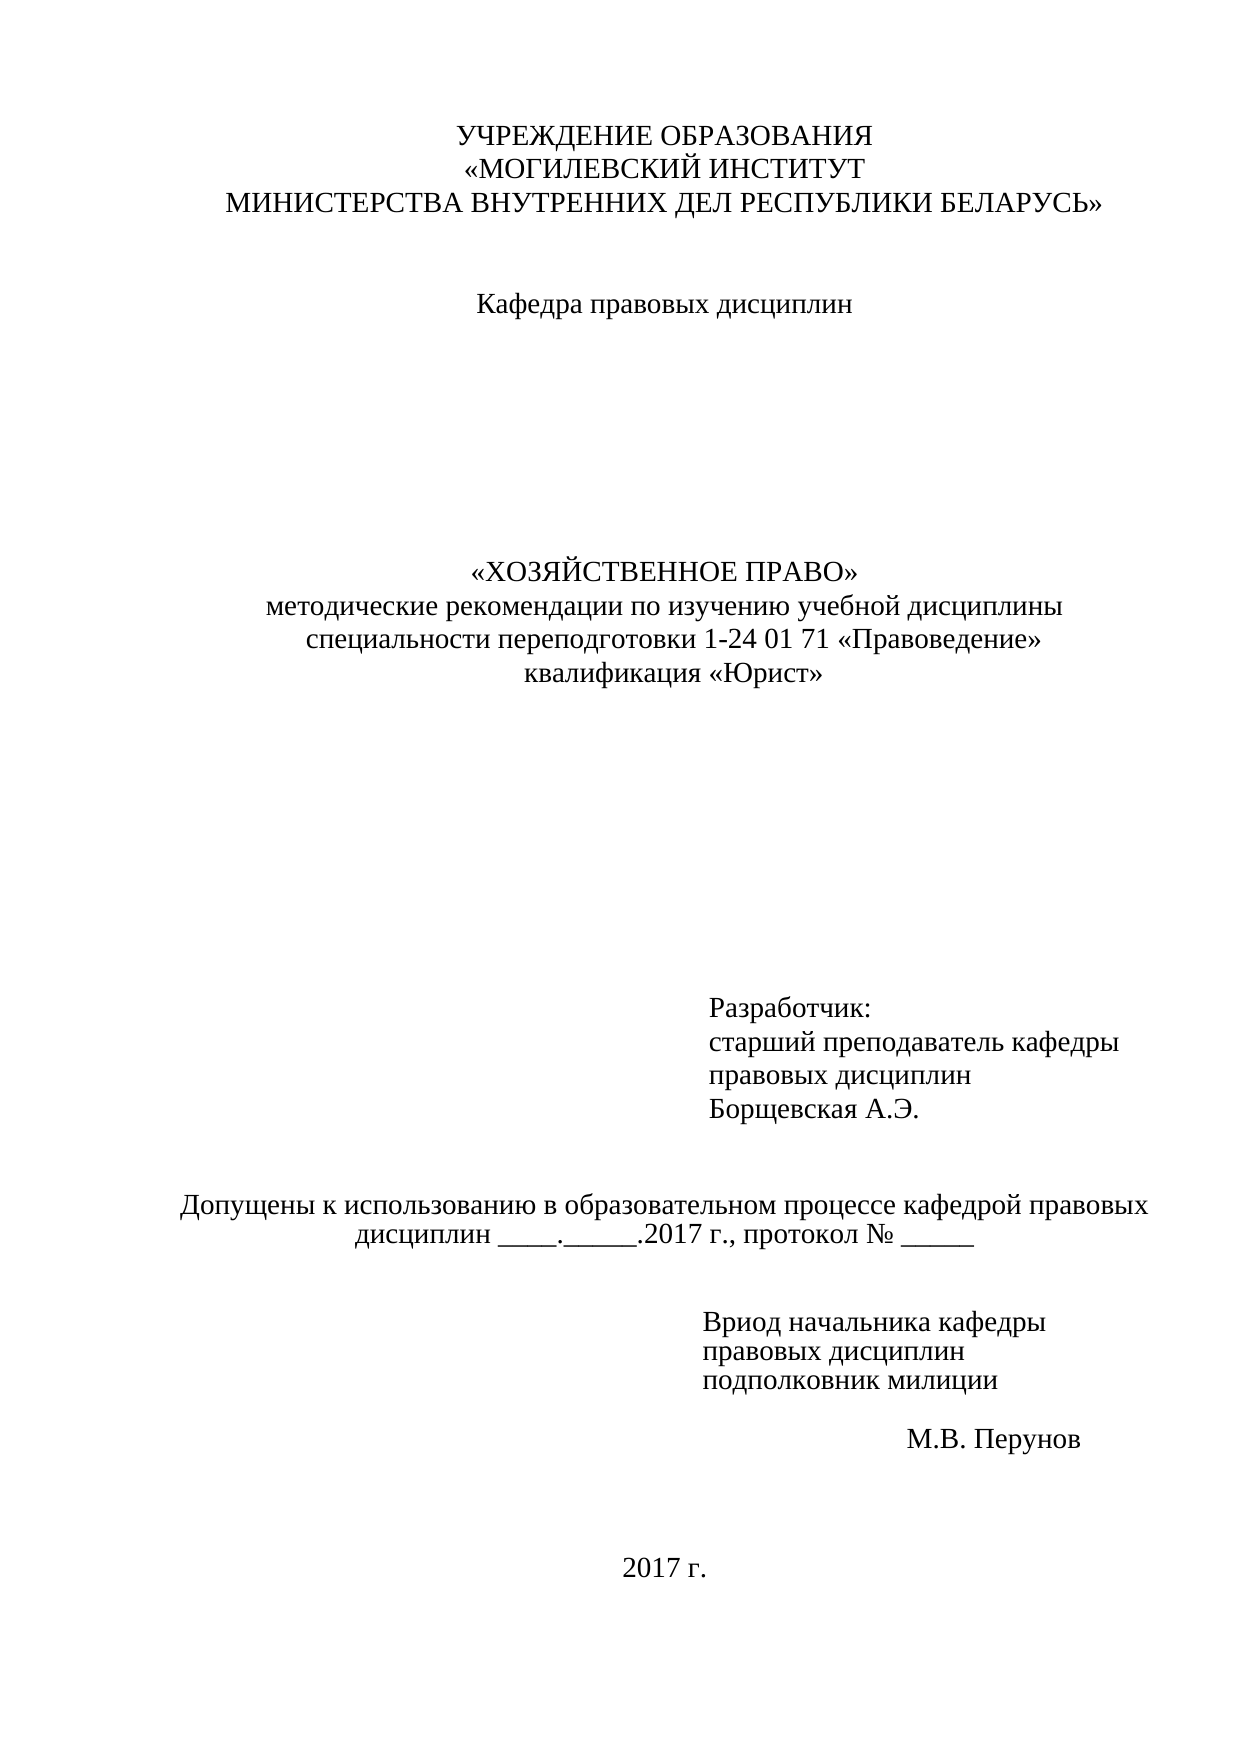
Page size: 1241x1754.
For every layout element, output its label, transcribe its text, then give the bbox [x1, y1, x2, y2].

text подполковник милиции [177, 1366, 1152, 1396]
text методические рекомендации по изучению учебной дисциплины [177, 588, 1152, 621]
text Вриод начальника кафедры [177, 1308, 1152, 1337]
text «МОГИЛЕВСКИЙ ИНСТИТУТ [177, 152, 1152, 185]
text Допущены к использованию в образовательном процессе кафедрой правовых дисциплин ____._____.2017 г., протокол № _____ [177, 1191, 1152, 1250]
text правовых дисциплин [177, 1337, 1152, 1366]
text Кафедра правовых дисциплин [177, 286, 1152, 319]
text Разработчик: [709, 990, 1152, 1024]
text «ХОЗЯЙСТВЕННОЕ ПРАВО» [177, 554, 1152, 588]
text М.В. Перунов [177, 1425, 1152, 1454]
text 2017 г. [177, 1550, 1152, 1584]
text квалификация «Юрист» [177, 655, 1170, 688]
text УЧРЕЖДЕНИЕ ОБРАЗОВАНИЯ [177, 118, 1152, 152]
text специальности переподготовки 1-24 01 71 «Правоведение» [177, 621, 1170, 655]
text МИНИСТЕРСТВА ВНУТРЕННИХ ДЕЛ РЕСПУБЛИКИ БЕЛАРУСЬ» [177, 185, 1152, 219]
text старший преподаватель кафедры правовых дисциплин Борщевская А.Э. [709, 1024, 1152, 1124]
